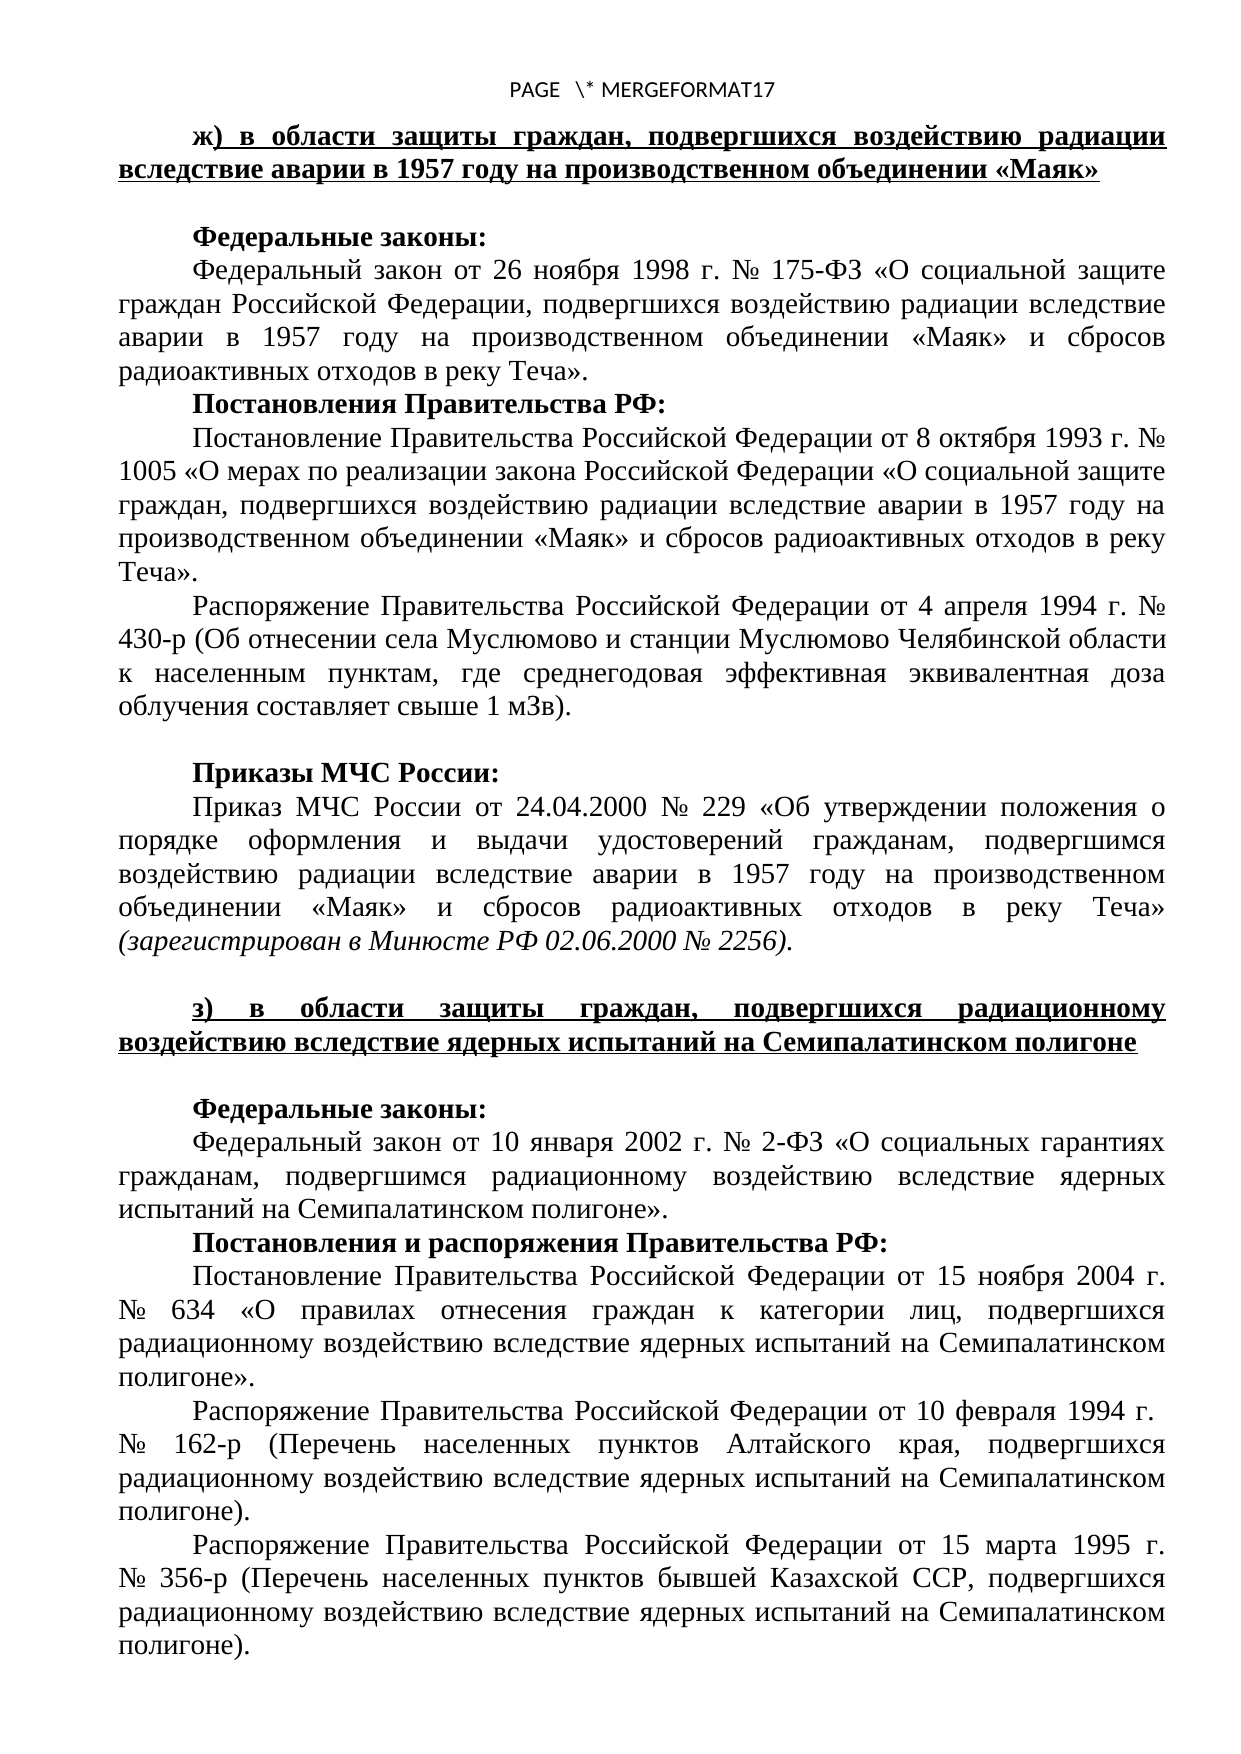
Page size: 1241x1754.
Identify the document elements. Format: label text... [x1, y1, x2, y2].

text Постановления и распоряжения Правительства РФ: [118, 1225, 1167, 1258]
text Распоряжение Правительства Российской Федерации от 4 апреля 1994 г. № 430-р (Об отнесении села Муслюмово и станции Муслюмово Челябинской области к населенным пунктам, где среднегодовая эффективная эквивалентная доза облучения составляет свыше 1 мЗв). [118, 588, 1167, 722]
text Федеральные законы: [118, 219, 1167, 252]
text Постановления Правительства РФ: [118, 386, 1167, 420]
text з) в области защиты граждан, подвергшихся радиационному воздействию вследствие ядерных испытаний на Семипалатинском полигоне [118, 990, 1167, 1057]
text Постановление Правительства Российской Федерации от 15 ноября 2004 г. № 634 «О правилах отнесения граждан к категории лиц, подвергшихся радиационному воздействию вследствие ядерных испытаний на Семипалатинском полигоне». [118, 1258, 1167, 1393]
text Распоряжение Правительства Российской Федерации от 10 февраля 1994 г. № 162-р (Перечень населенных пунктов Алтайского края, подвергшихся радиационному воздействию вследствие ядерных испытаний на Семипалатинском полигоне). [118, 1393, 1167, 1527]
text Приказ МЧС России от 24.04.2000 № 229 «Об утверждении положения о порядке оформления и выдачи удостоверений гражданам, подвергшимся воздействию радиации вследствие аварии в 1957 году на производственном объединении «Маяк» и сбросов радиоактивных отходов в реку Теча» (зарегистрирован в Минюсте РФ 02.06.2000 № 2256). [118, 789, 1167, 957]
text Федеральный закон от 26 ноября 1998 г. № 175-ФЗ «О социальной защите граждан Российской Федерации, подвергшихся воздействию радиации вследствие аварии в 1957 году на производственном объединении «Маяк» и сбросов радиоактивных отходов в реку Теча». [118, 252, 1167, 386]
text Приказы МЧС России: [118, 755, 1167, 789]
text Постановление Правительства Российской Федерации от 8 октября 1993 г. № 1005 «О мерах по реализации закона Российской Федерации «О социальной защите граждан, подвергшихся воздействию радиации вследствие аварии в 1957 году на производственном объединении «Маяк» и сбросов радиоактивных отходов в реку Теча». [118, 420, 1167, 588]
text Распоряжение Правительства Российской Федерации от 15 марта 1995 г. № 356-р (Перечень населенных пунктов бывшей Казахской ССР, подвергшихся радиационному воздействию вследствие ядерных испытаний на Семипалатинском полигоне). [118, 1527, 1167, 1661]
text Федеральный закон от 10 января 2002 г. № 2-ФЗ «О социальных гарантиях гражданам, подвергшимся радиационному воздействию вследствие ядерных испытаний на Семипалатинском полигоне». [118, 1124, 1167, 1225]
text Федеральные законы: [118, 1091, 1167, 1124]
text ж) в области защиты граждан, подвергшихся воздействию радиации вследствие аварии в 1957 году на производственном объединении «Маяк» [118, 118, 1167, 185]
